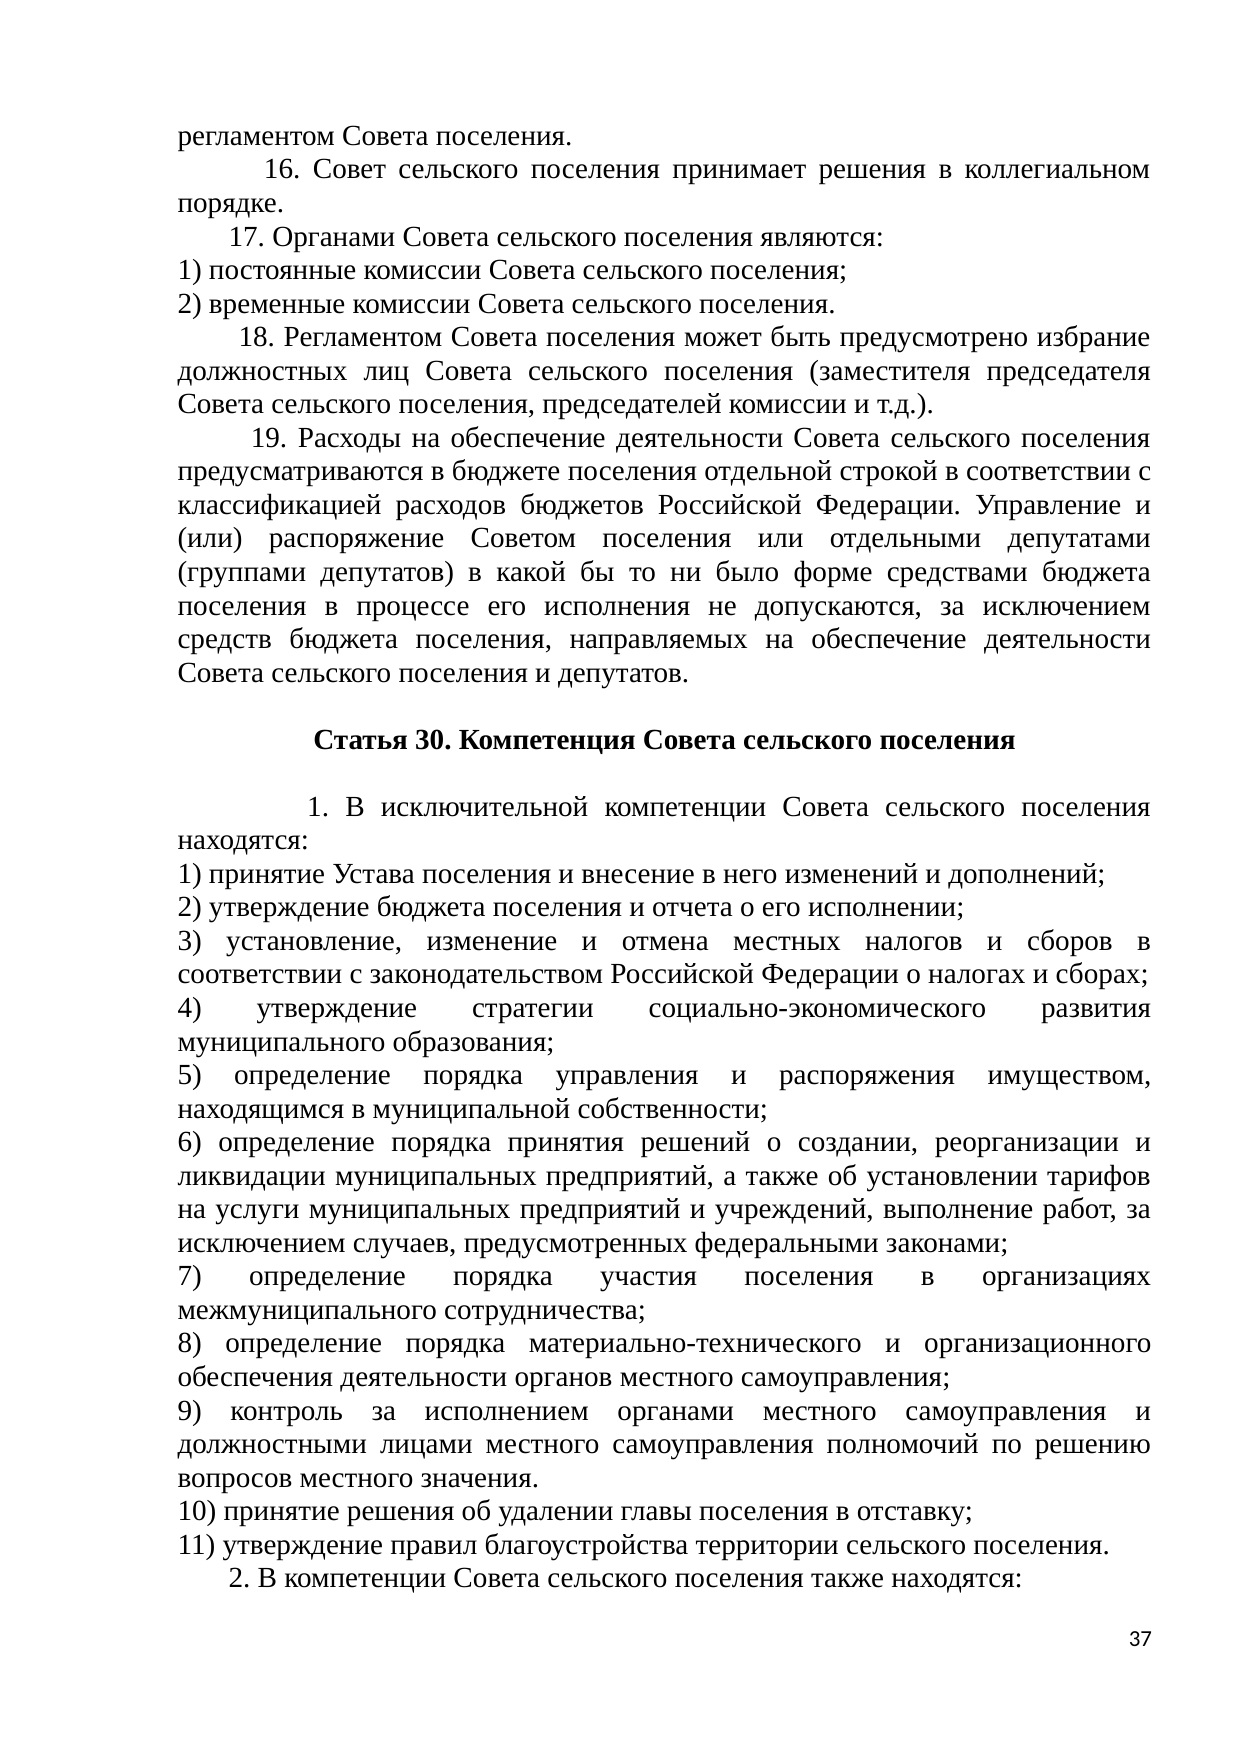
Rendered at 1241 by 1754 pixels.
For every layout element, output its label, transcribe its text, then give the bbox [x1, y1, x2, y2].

text 3) установление, изменение и отмена местных налогов и сборов в соответствии с законодательством Российской Федерации о налогах и сборах; [177, 923, 1152, 990]
text 6) определение порядка принятия решений о создании, реорганизации и ликвидации муниципальных предприятий, а также об установлении тарифов на услуги муниципальных предприятий и учреждений, выполнение работ, за исключением случаев, предусмотренных федеральными законами; [177, 1124, 1152, 1258]
text 1. В исключительной компетенции Совета сельского поселения находятся: [177, 789, 1152, 856]
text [177, 118, 1152, 152]
text 11) утверждение правил благоустройства территории сельского поселения. [177, 1527, 1152, 1560]
text 18. Регламентом Совета поселения может быть предусмотрено избрание должностных лиц Совета сельского поселения (заместителя председателя Совета сельского поселения, председателей комиссии и т.д.). [177, 319, 1152, 420]
text 2) временные комиссии Совета сельского поселения. [177, 286, 1152, 319]
text 1) принятие Устава поселения и внесение в него изменений и дополнений; [177, 856, 1152, 889]
text 4) утверждение стратегии социально-экономического развития муниципального образования; [177, 990, 1152, 1057]
text 1) постоянные комиссии Совета сельского поселения; [177, 252, 1152, 286]
text 2. В компетенции Совета сельского поселения также находятся: [177, 1560, 1152, 1594]
text 16. Совет сельского поселения принимает решения в коллегиальном порядке. [177, 152, 1152, 219]
text 9) контроль за исполнением органами местного самоуправления и должностными лицами местного самоуправления полномочий по решению вопросов местного значения. [177, 1393, 1152, 1493]
text 8) определение порядка материально-технического и организационного обеспечения деятельности органов местного самоуправления; [177, 1326, 1152, 1393]
text 2) утверждение бюджета поселения и отчета о его исполнении; [177, 889, 1152, 923]
text Статья 30. Компетенция Совета сельского поселения [177, 722, 1152, 755]
text 7) определение порядка участия поселения в организациях межмуниципального сотрудничества; [177, 1258, 1152, 1326]
text 17. Органами Совета сельского поселения являются: [177, 219, 1152, 252]
text 19. Расходы на обеспечение деятельности Совета сельского поселения предусматриваются в бюджете поселения отдельной строкой в соответствии с классификацией расходов бюджетов Российской Федерации. Управление и (или) распоряжение Советом поселения или отдельными депутатами (группами депутатов) в какой бы то ни было форме средствами бюджета поселения в процессе его исполнения не допускаются, за исключением средств бюджета поселения, направляемых на обеспечение деятельности Совета сельского поселения и депутатов. [177, 420, 1152, 688]
text 10) принятие решения об удалении главы поселения в отставку; [177, 1493, 1152, 1527]
text 5) определение порядка управления и распоряжения имуществом, находящимся в муниципальной собственности; [177, 1057, 1152, 1124]
